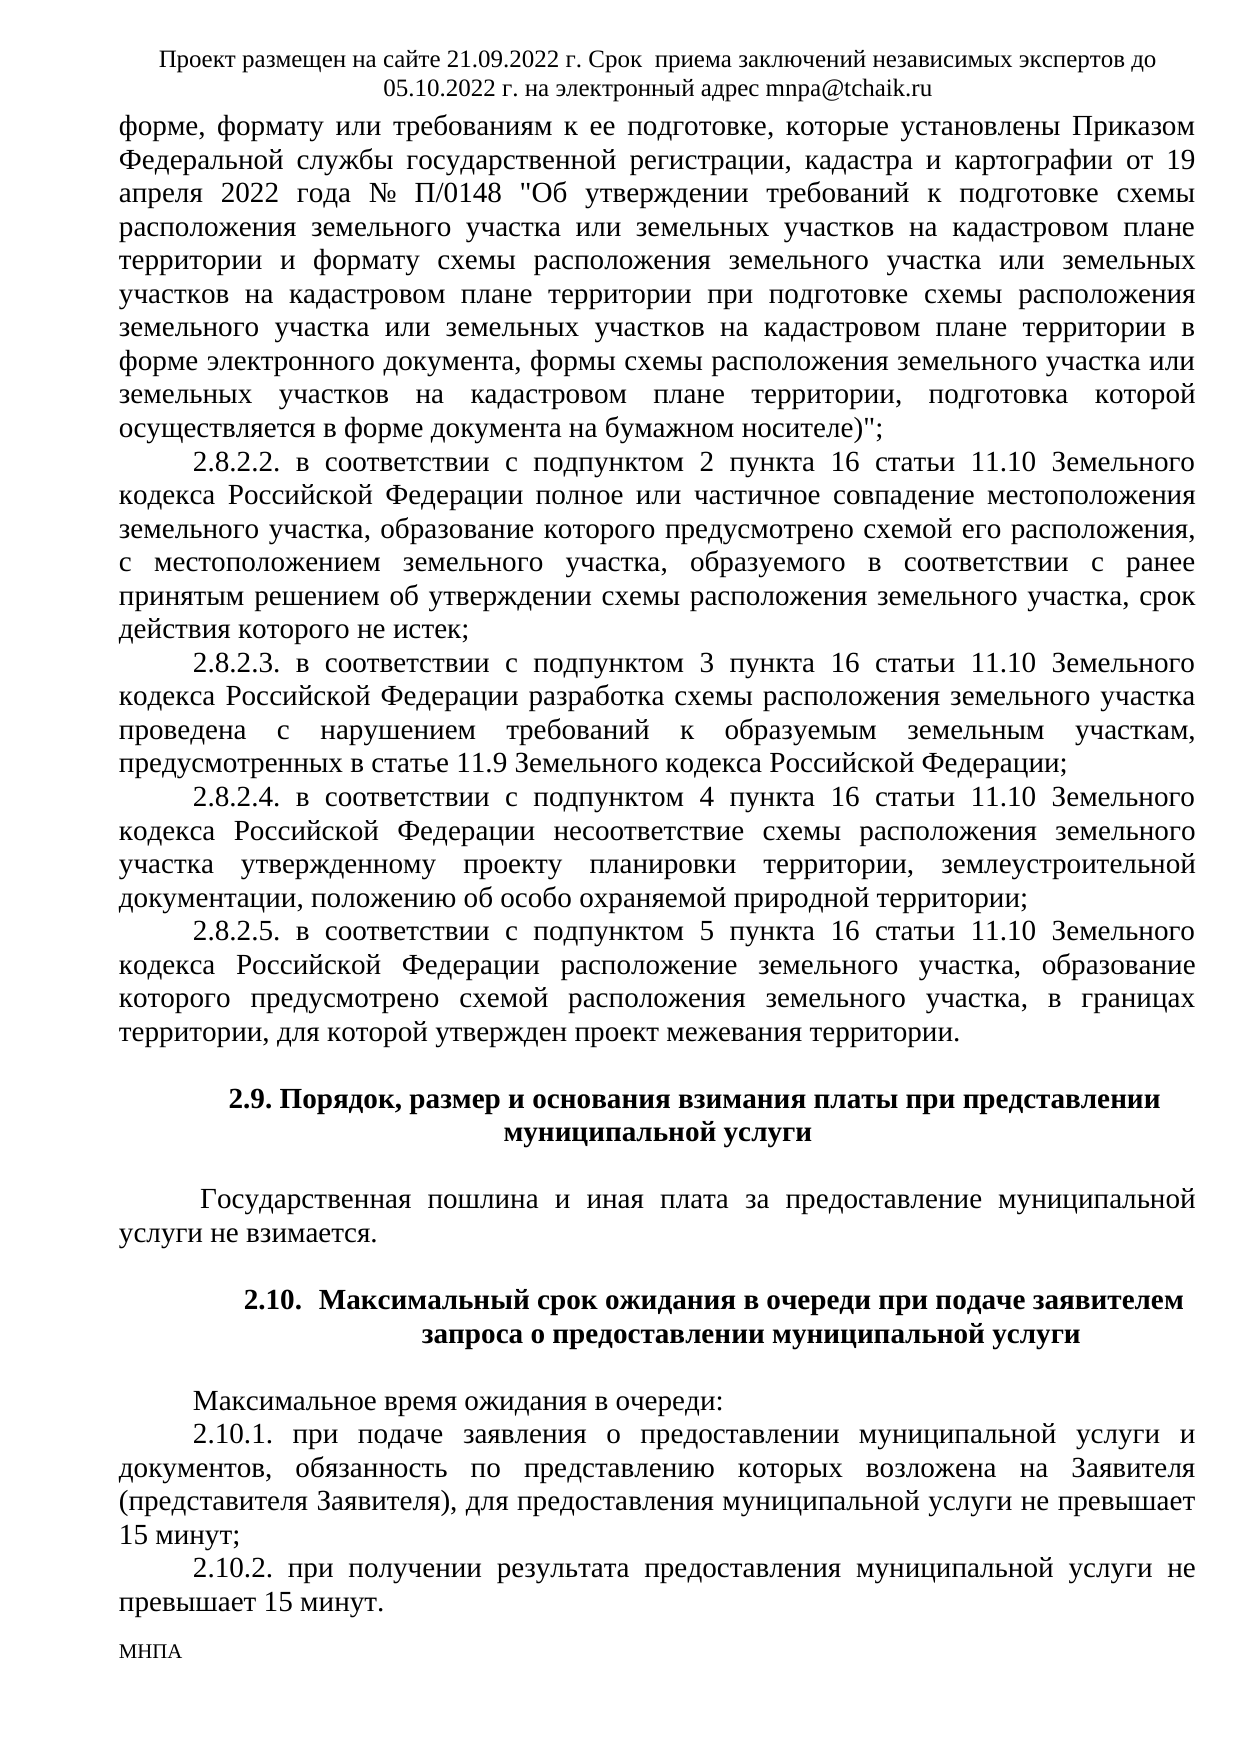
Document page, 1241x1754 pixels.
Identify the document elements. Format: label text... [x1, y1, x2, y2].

text 2.8.2.4. в соответствии с подпунктом 4 пункта 16 статьи 11.10 Земельного кодекса Российской Федерации несоответствие схемы расположения земельного участка утвержденному проекту планировки территории, землеустроительной документации, положению об особо охраняемой природной территории; [119, 779, 1196, 913]
text Максимальное время ожидания в очереди: [119, 1383, 1196, 1416]
text Государственная пошлина и иная плата за предоставление муниципальной услуги не взимается. [119, 1182, 1196, 1249]
list Максимальный срок ожидания в очереди при подаче заявителем запроса о предоставлении муниципальной услуги [231, 1282, 1196, 1349]
text 2.8.2.3. в соответствии с подпунктом 3 пункта 16 статьи 11.10 Земельного кодекса Российской Федерации разработка схемы расположения земельного участка проведена с нарушением требований к образуемым земельным участкам, предусмотренных в статье 11.9 Земельного кодекса Российской Федерации; [119, 645, 1196, 779]
text 2.8.2.2. в соответствии с подпунктом 2 пункта 16 статьи 11.10 Земельного кодекса Российской Федерации полное или частичное совпадение местоположения земельного участка, образование которого предусмотрено схемой его расположения, с местоположением земельного участка, образуемого в соответствии с ранее принятым решением об утверждении схемы расположения земельного участка, срок действия которого не истек; [119, 444, 1196, 645]
text 2.8.2.5. в соответствии с подпунктом 5 пункта 16 статьи 11.10 Земельного кодекса Российской Федерации расположение земельного участка, образование которого предусмотрено схемой расположения земельного участка, в границах территории, для которой утвержден проект межевания территории. [119, 913, 1196, 1047]
text 2.9. Порядок, размер и основания взимания платы при представлении муниципальной услуги [119, 1081, 1196, 1148]
text 2.10.2. при получении результата предоставления муниципальной услуги не превышает 15 минут. [119, 1551, 1196, 1618]
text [119, 108, 1196, 444]
text 2.10.1. при подаче заявления о предоставлении муниципальной услуги и документов, обязанность по представлению которых возложена на Заявителя (представителя Заявителя), для предоставления муниципальной услуги не превышает 15 минут; [119, 1416, 1196, 1551]
